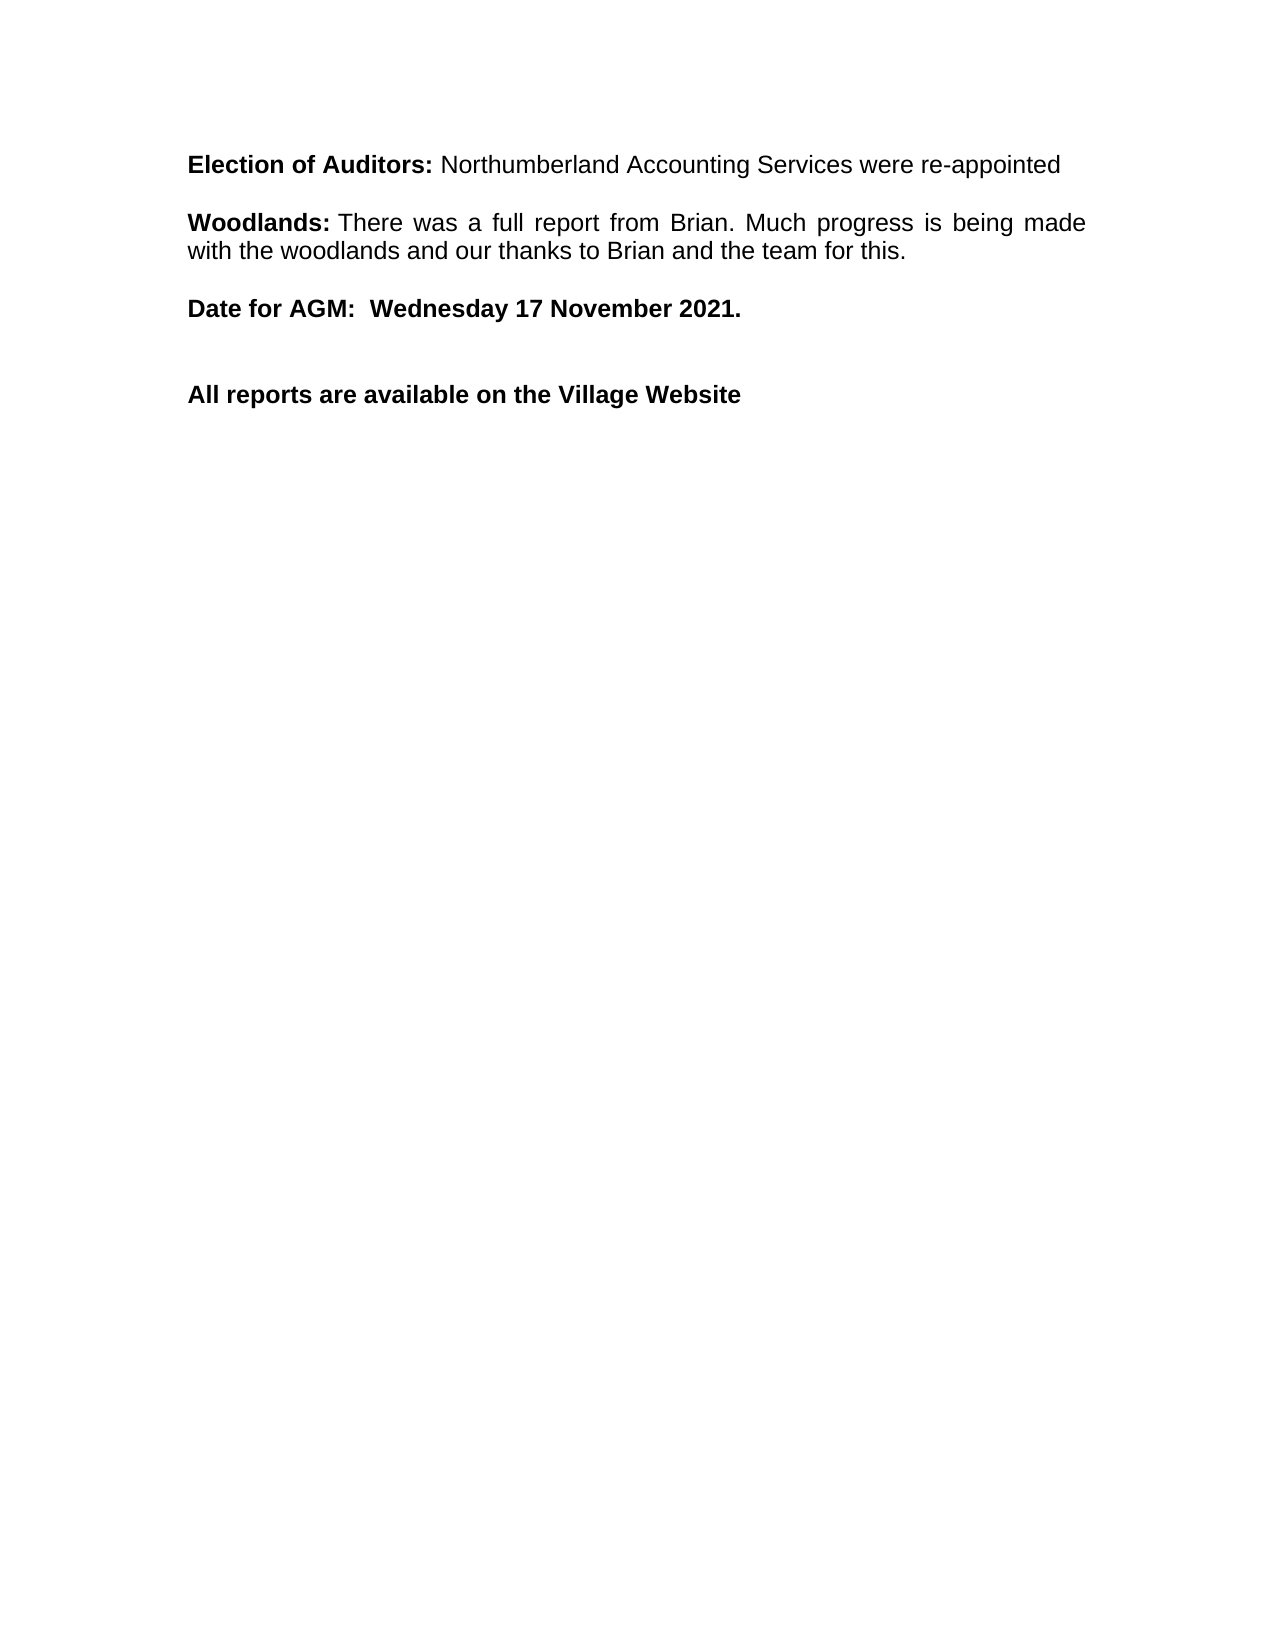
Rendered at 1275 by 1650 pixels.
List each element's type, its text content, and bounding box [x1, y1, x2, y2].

text Woodlands: There was a full report from Brian. Much progress is being made with the woodlands and our thanks to Brian and the team for this. [187, 207, 1087, 265]
text All reports are available on the Village Website [187, 380, 1087, 409]
text Date for AGM: Wednesday 17 November 2021. [187, 294, 1087, 322]
text Election of Auditors: Northumberland Accounting Services were re-appointed [187, 150, 1087, 179]
